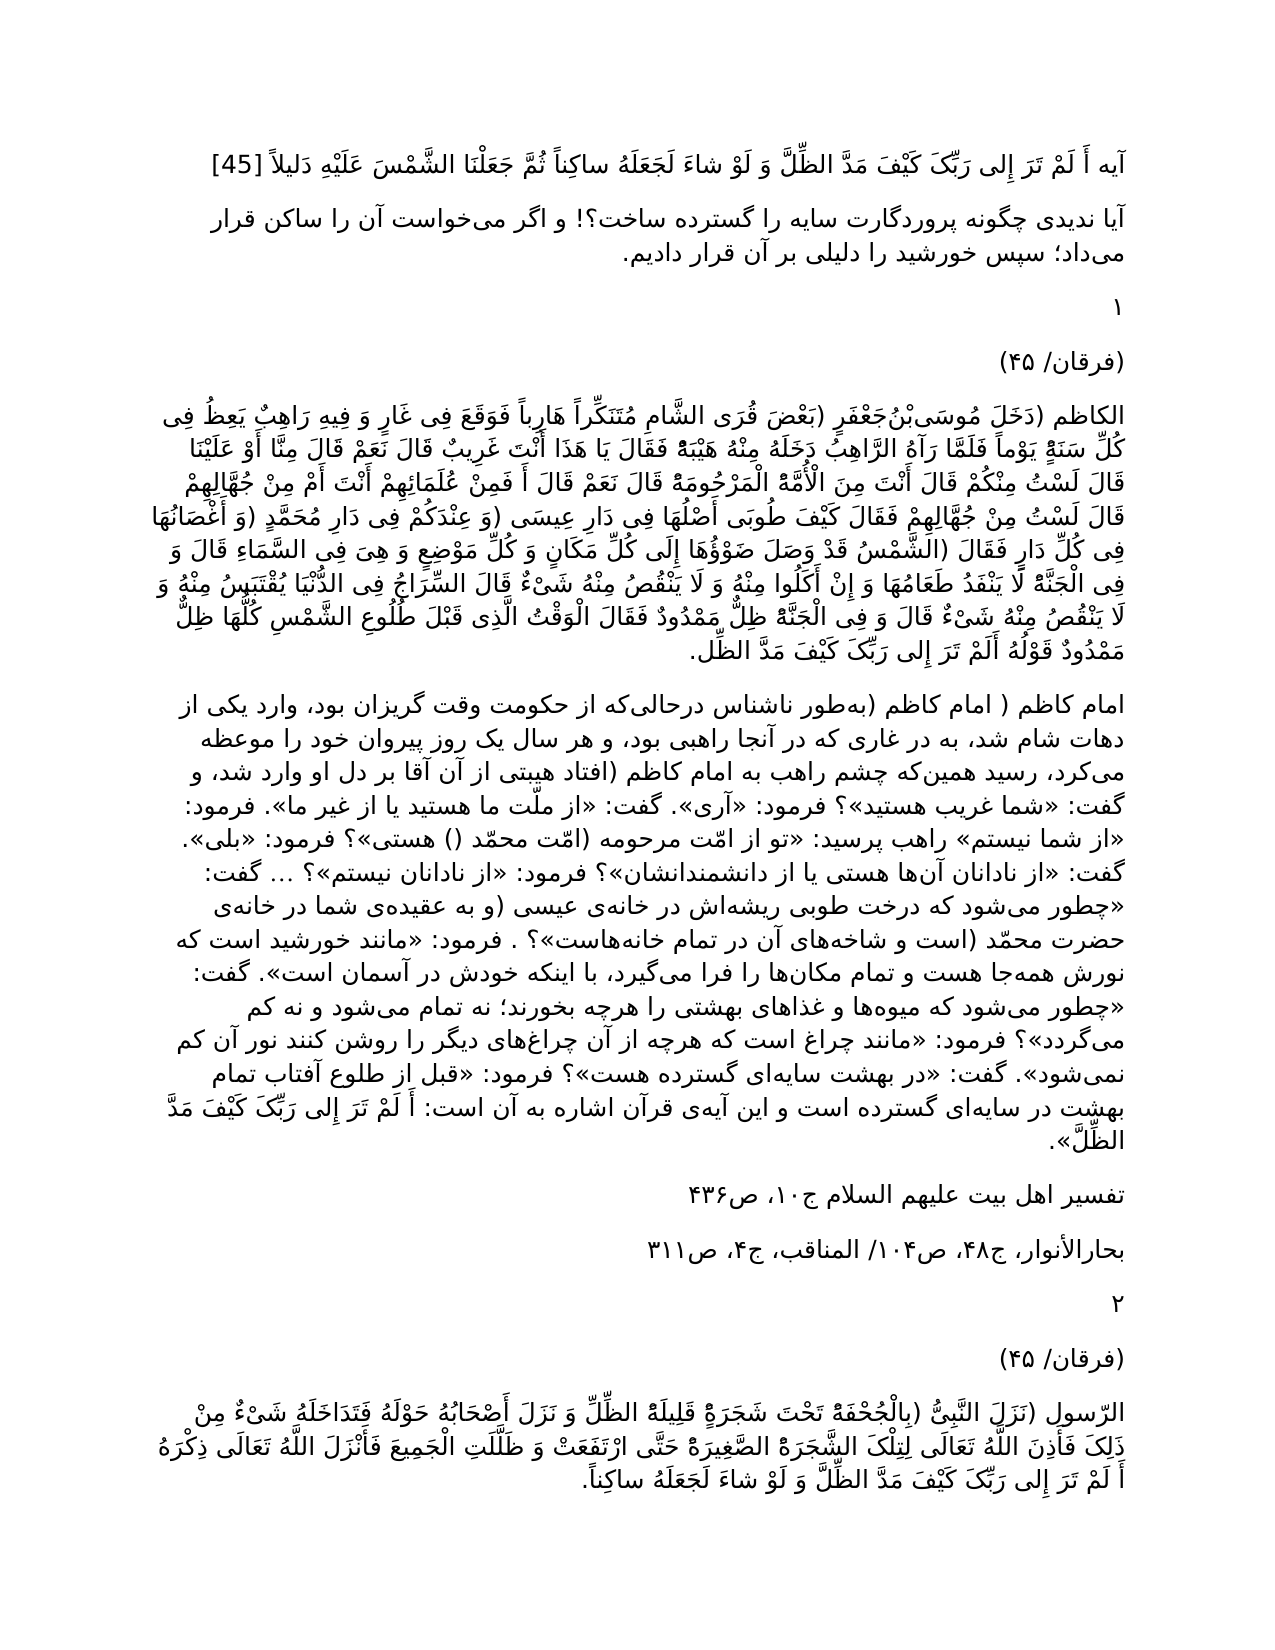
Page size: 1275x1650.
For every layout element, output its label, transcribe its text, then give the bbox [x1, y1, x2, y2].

text الکاظم (دَخَلَ مُوسَی‌بْنُ‌جَعْفَرٍ (بَعْضَ قُرَی الشَّامِ مُتَنَکِّراً هَارِباً فَوَقَعَ فِی غَارٍ وَ فِیهِ رَاهِبٌ یَعِظُ فِی کُلِّ سَنَهًٍْ یَوْماً فَلَمَّا رَآهُ الرَّاهِبُ دَخَلَهُ مِنْهُ هَیْبَهًٌْ فَقَالَ یَا هَذَا أَنْتَ غَرِیبٌ قَالَ نَعَمْ قَالَ مِنَّا أَوْ عَلَیْنَا قَالَ لَسْتُ مِنْکُمْ قَالَ أَنْتَ مِنَ الْأُمَّهًْ الْمَرْحُومَهًْ قَالَ نَعَمْ قَالَ أَ فَمِنْ عُلَمَائِهِمْ أَنْتَ أَمْ مِنْ جُهَّالِهِمْ قَالَ لَسْتُ مِنْ جُهَّالِهِمْ فَقَالَ کَیْفَ طُوبَی أَصْلُهَا فِی دَارِ عِیسَی (وَ عِنْدَکُمْ فِی دَارِ مُحَمَّدٍ (وَ أَغْصَانُهَا فِی کُلِّ دَارٍ فَقَالَ (الشَّمْسُ قَدْ وَصَلَ ضَوْؤُهَا إِلَی کُلِّ مَکَانٍ وَ کُلِّ مَوْضِعٍ وَ هِیَ فِی السَّمَاءِ قَالَ وَ فِی الْجَنَّهًْ لَا یَنْفَدُ طَعَامُهَا وَ إِنْ أَکَلُوا مِنْهُ وَ لَا یَنْقُصُ مِنْهُ شَیْءٌ قَالَ السِّرَاجُ فِی الدُّنْیَا یُقْتَبَسُ مِنْهُ وَ لَا یَنْقُصُ مِنْهُ شَیْءٌ قَالَ وَ فِی الْجَنَّهًْ ظِلٌّ مَمْدُودٌ فَقَالَ الْوَقْتُ الَّذِی قَبْلَ طُلُوعِ الشَّمْسِ کُلُّهَا ظِلٌّ مَمْدُودٌ قَوْلُهُ أَلَمْ تَرَ إِلی رَبِّکَ کَیْفَ مَدَّ الظِّل. [150, 401, 1125, 665]
text آیا ندیدی چگونه پروردگارت سایه را گسترده ساخت؟! و اگر می‌خواست آن را ساکن قرار می‌داد؛ سپس خورشید را دلیلی بر آن قرار دادیم. [150, 204, 1125, 267]
text امام کاظم ( امام کاظم (به‌طور ناشناس درحالی‌که از حکومت وقت گریزان بود، وارد یکی از دهات شام شد، به در غاری که در آنجا راهبی بود، و هر سال یک روز پیروان خود را موعظه می‌کرد، رسید همین‌که چشم راهب به امام کاظم (افتاد هیبتی از آن آقا بر دل او وارد شد، و گفت: «شما غریب هستید»؟ فرمود: «آری». گفت: «از ملّت ما هستید یا از غیر ما». فرمود: «از شما نیستم» راهب پرسید: «تو از امّت مرحومه (امّت محمّد () هستی»؟ فرمود: «بلی». گفت: «از نادانان آن‌ها هستی یا از دانشمندانشان»؟ فرمود: «از نادانان نیستم»؟ … گفت: «چطور می‌شود که درخت طوبی ریشه‌اش در خانه‌ی عیسی (و به عقیده‌ی شما در خانه‌ی حضرت محمّد (است و شاخه‌های آن در تمام خانه‌هاست»؟ . فرمود: «مانند خورشید است که نورش همه‌جا هست و تمام مکان‌ها را فرا می‌گیرد، با اینکه خودش در آسمان است». گفت: «چطور می‌شود که میوه‌ها و غذاهای بهشتی را هرچه بخورند؛ نه تمام می‌شود و نه کم می‌گردد»؟ فرمود: «مانند چراغ است که هرچه از آن چراغ‌های دیگر را روشن کنند نور آن کم نمی‌شود». گفت: «در بهشت سایه‌ای گسترده هست»؟ فرمود: «قبل از طلوع آفتاب تمام بهشت در سایه‌ای گسترده است و این آیه‌ی قرآن اشاره به آن است: أَ لَمْ تَرَ إِلی رَبِّکَ کَیْفَ مَدَّ الظِّلَّ». [150, 690, 1125, 1156]
text بحارالأنوار، ج۴۸، ص۱۰۴/ المناقب، ج۴، ص۳۱۱ [150, 1235, 1125, 1264]
text تفسیر اهل بیت علیهم السلام ج۱۰، ص۴۳۶ [150, 1181, 1125, 1210]
text الرّسول (نَزَلَ النَّبِیُّ (بِالْجُحْفَهًْ تَحْتَ شَجَرَهًٍْ قَلِیلَهًْ الظِّلِّ وَ نَزَلَ أَصْحَابُهُ حَوْلَهُ فَتَدَاخَلَهُ شَیْءٌ مِنْ ذَلِکَ فَأَذِنَ اللَّهُ تَعَالَی لِتِلْکَ الشَّجَرَهًْ الصَّغِیرَهًْ حَتَّی ارْتَفَعَتْ وَ ظَلَّلَتِ الْجَمِیعَ فَأَنْزَلَ اللَّهُ تَعَالَی ذِکْرَهُ أَ لَمْ تَرَ إِلی رَبِّکَ کَیْفَ مَدَّ الظِّلَّ وَ لَوْ شاءَ لَجَعَلَهُ ساکِناً. [150, 1398, 1125, 1494]
text (فرقان/ ۴۵) [150, 347, 1125, 376]
text ۱ [150, 292, 1125, 321]
text آیه أَ لَمْ تَرَ إِلی رَبِّکَ کَیْفَ مَدَّ الظِّلَّ وَ لَوْ شاءَ لَجَعَلَهُ ساکِناً ثُمَّ جَعَلْنَا الشَّمْسَ عَلَیْهِ دَلیلاً [45] [150, 150, 1125, 179]
text ۲ [150, 1289, 1125, 1319]
text (فرقان/ ۴۵) [150, 1344, 1125, 1373]
